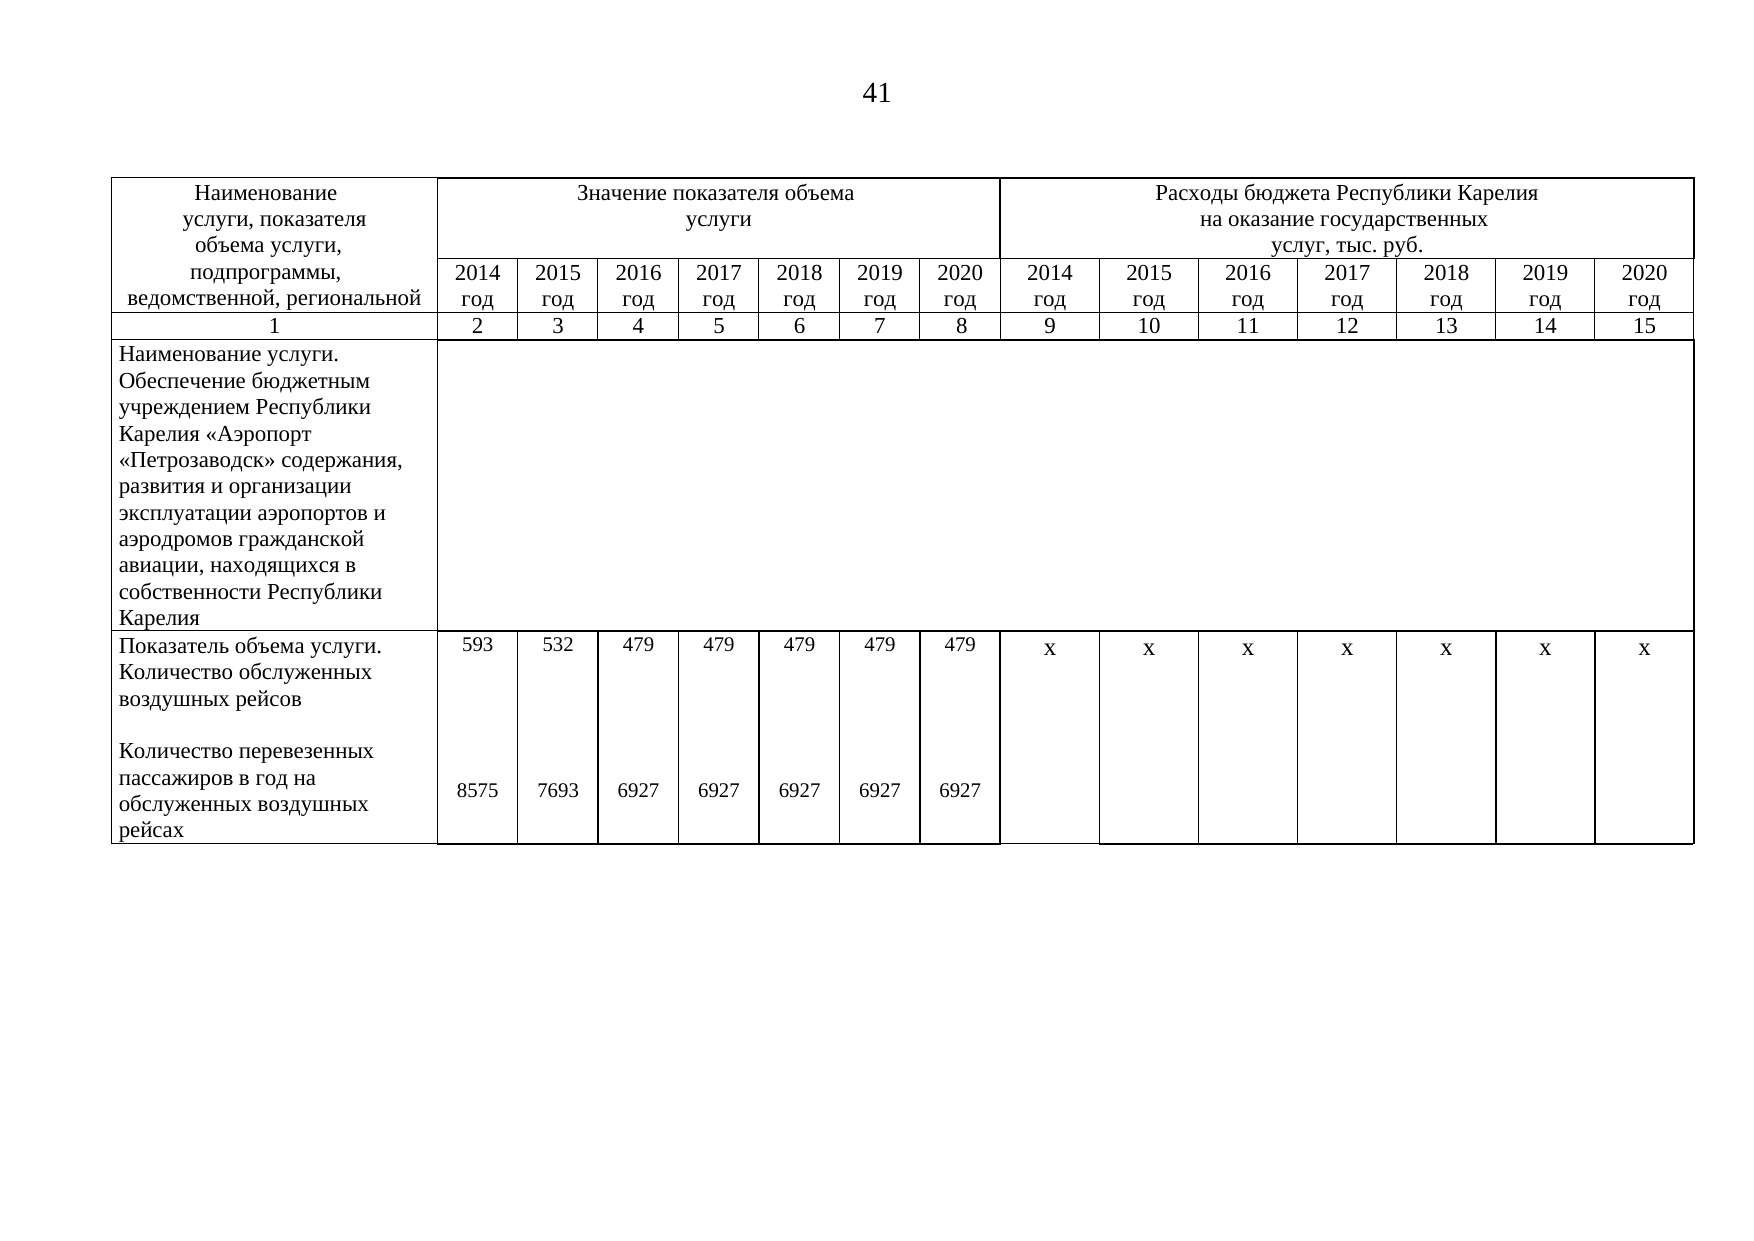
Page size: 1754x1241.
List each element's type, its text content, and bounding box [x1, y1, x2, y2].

table_cell 2017 год [1298, 259, 1396, 312]
table_cell 2019 год [840, 259, 919, 312]
table_cell 479 [679, 632, 758, 736]
table_cell 2015 год [518, 259, 597, 312]
table_cell 1 [112, 313, 437, 339]
table_cell 8575 [438, 736, 517, 843]
table_cell Наименование услуги. Обеспечение бюджетным учреждением Республики Карелия «Аэропорт «Петрозаводск» содержания, развития и организации эксплуатации аэропортов и аэродромов гражданской авиации, находящихся в собственности Республики Карелия [112, 340, 437, 630]
table_cell х [1001, 632, 1099, 843]
table_cell Показатель объема услуги. Количество обслуженных воздушных рейсов Количество перевезенных пассажиров в год на обслуженных воздушных рейсах [112, 631, 437, 843]
table_header Расходы бюджета Республики Карелия на оказание государственных услуг, тыс. руб. [1001, 179, 1693, 258]
table_cell 12 [1298, 313, 1396, 339]
table_cell 2017 год [679, 259, 758, 312]
table_header Наименование услуги, показателя объема услуги, подпрограммы, ведомственной, региональной целевой программы, основного мероприятия (мероприятия) [112, 178, 437, 312]
table_cell 6927 [599, 736, 678, 843]
table_cell 9 [1001, 313, 1099, 339]
table_cell 479 [840, 632, 919, 736]
table_cell 6927 [840, 736, 919, 843]
table_cell 2 [438, 313, 517, 339]
table_cell 2018 год [759, 259, 839, 312]
table_cell 532 [518, 632, 597, 736]
table_cell 593 [438, 632, 517, 736]
table_cell х [1100, 632, 1198, 843]
table_cell 6 [759, 313, 839, 339]
table_cell 14 [1496, 313, 1594, 339]
table_cell 7 [840, 313, 919, 339]
table_cell 11 [1199, 313, 1297, 339]
table_cell 2018 год [1397, 259, 1495, 312]
table_cell 13 [1397, 313, 1495, 339]
table_cell 10 [1100, 313, 1198, 339]
table_cell 7693 [518, 736, 597, 843]
table_cell х [1497, 632, 1594, 843]
table_cell 4 [598, 313, 678, 339]
table_cell 3 [518, 313, 597, 339]
table_cell 479 [921, 632, 999, 736]
table_cell 2014 год [1001, 259, 1099, 312]
table_cell [438, 341, 1693, 630]
table_cell 8 [920, 313, 1000, 339]
table_cell 2016 год [598, 259, 678, 312]
table_cell 15 [1595, 313, 1693, 339]
table_cell 2015 год [1100, 259, 1198, 312]
table_cell х [1199, 632, 1297, 843]
table_cell х [1397, 632, 1495, 843]
table_cell 2016 год [1199, 259, 1297, 312]
table_cell 2019 год [1496, 259, 1594, 312]
table_cell 2014 год [438, 259, 517, 312]
table_header Значение показателя объема услуги [438, 179, 999, 258]
table_cell 6927 [760, 736, 839, 843]
table_cell х [1298, 632, 1396, 843]
table_cell 6927 [679, 736, 758, 843]
table_cell 2020 год [920, 259, 1000, 312]
table_cell х [1596, 632, 1693, 843]
table_cell 5 [679, 313, 758, 339]
table_cell 6927 [921, 736, 999, 843]
table_cell 479 [760, 632, 839, 736]
table_cell 479 [599, 632, 678, 736]
table_cell 2020 год [1595, 259, 1693, 312]
